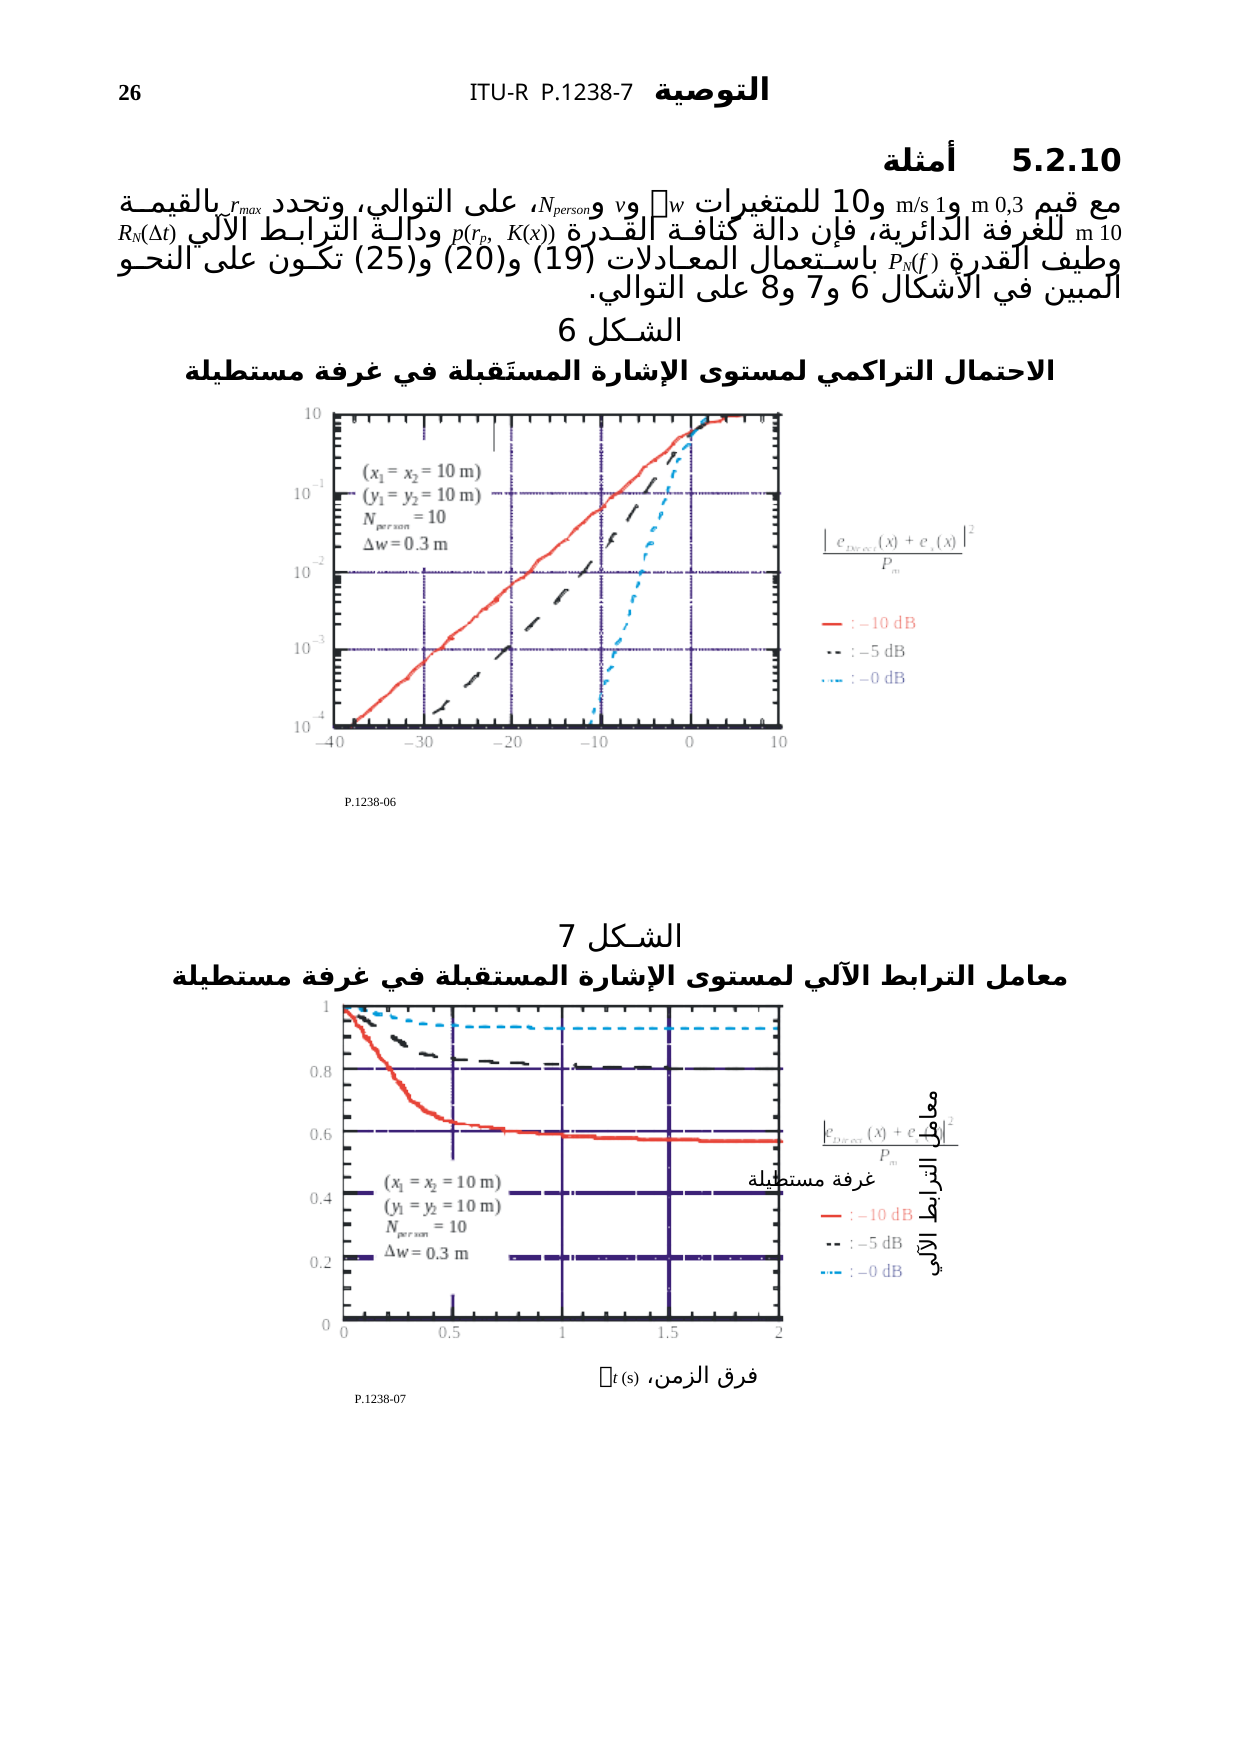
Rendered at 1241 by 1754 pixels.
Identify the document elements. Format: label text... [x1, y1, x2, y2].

title الاحتمال التراكمي لمستوى الإشارة المستَقبلة في غرفة مستطيلة [118, 360, 917, 385]
subtitle 5.2.10 أمثلة [118, 148, 1122, 177]
title الاحتمال التراكمي لمستوى الإشارة المستَقبلة في غرفة مستطيلة [895, 360, 1122, 385]
text الشـكل 6 [118, 318, 1122, 347]
title معامل الترابط الآلي لمستوى الإشارة المستقبلة في غرفة مستطيلة [935, 966, 1122, 991]
title معامل الترابط الآلي لمستوى الإشارة المستقبلة في غرفة مستطيلة [720, 966, 959, 991]
text الشـكل 7 [118, 924, 1122, 953]
text مع قيم m 0,3 وm/s 1 و10 للمتغيرات w وv وNperson، على التوالي، وتحدد rmax بالقيمة m 10 للغرفة الدائرية، فإن دالة كثافة القدرة p(rp, K(x)) ودالة الترابط الآلي RN(t) وطيف القدرة PN(f ) باستعمال المعادلات (19) و(20) و(25) تكون على النحو المبين في الأشكال 6 و7 و8 على التوالي. [118, 189, 1122, 306]
title معامل الترابط الآلي لمستوى الإشارة المستقبلة في غرفة مستطيلة [118, 966, 787, 991]
